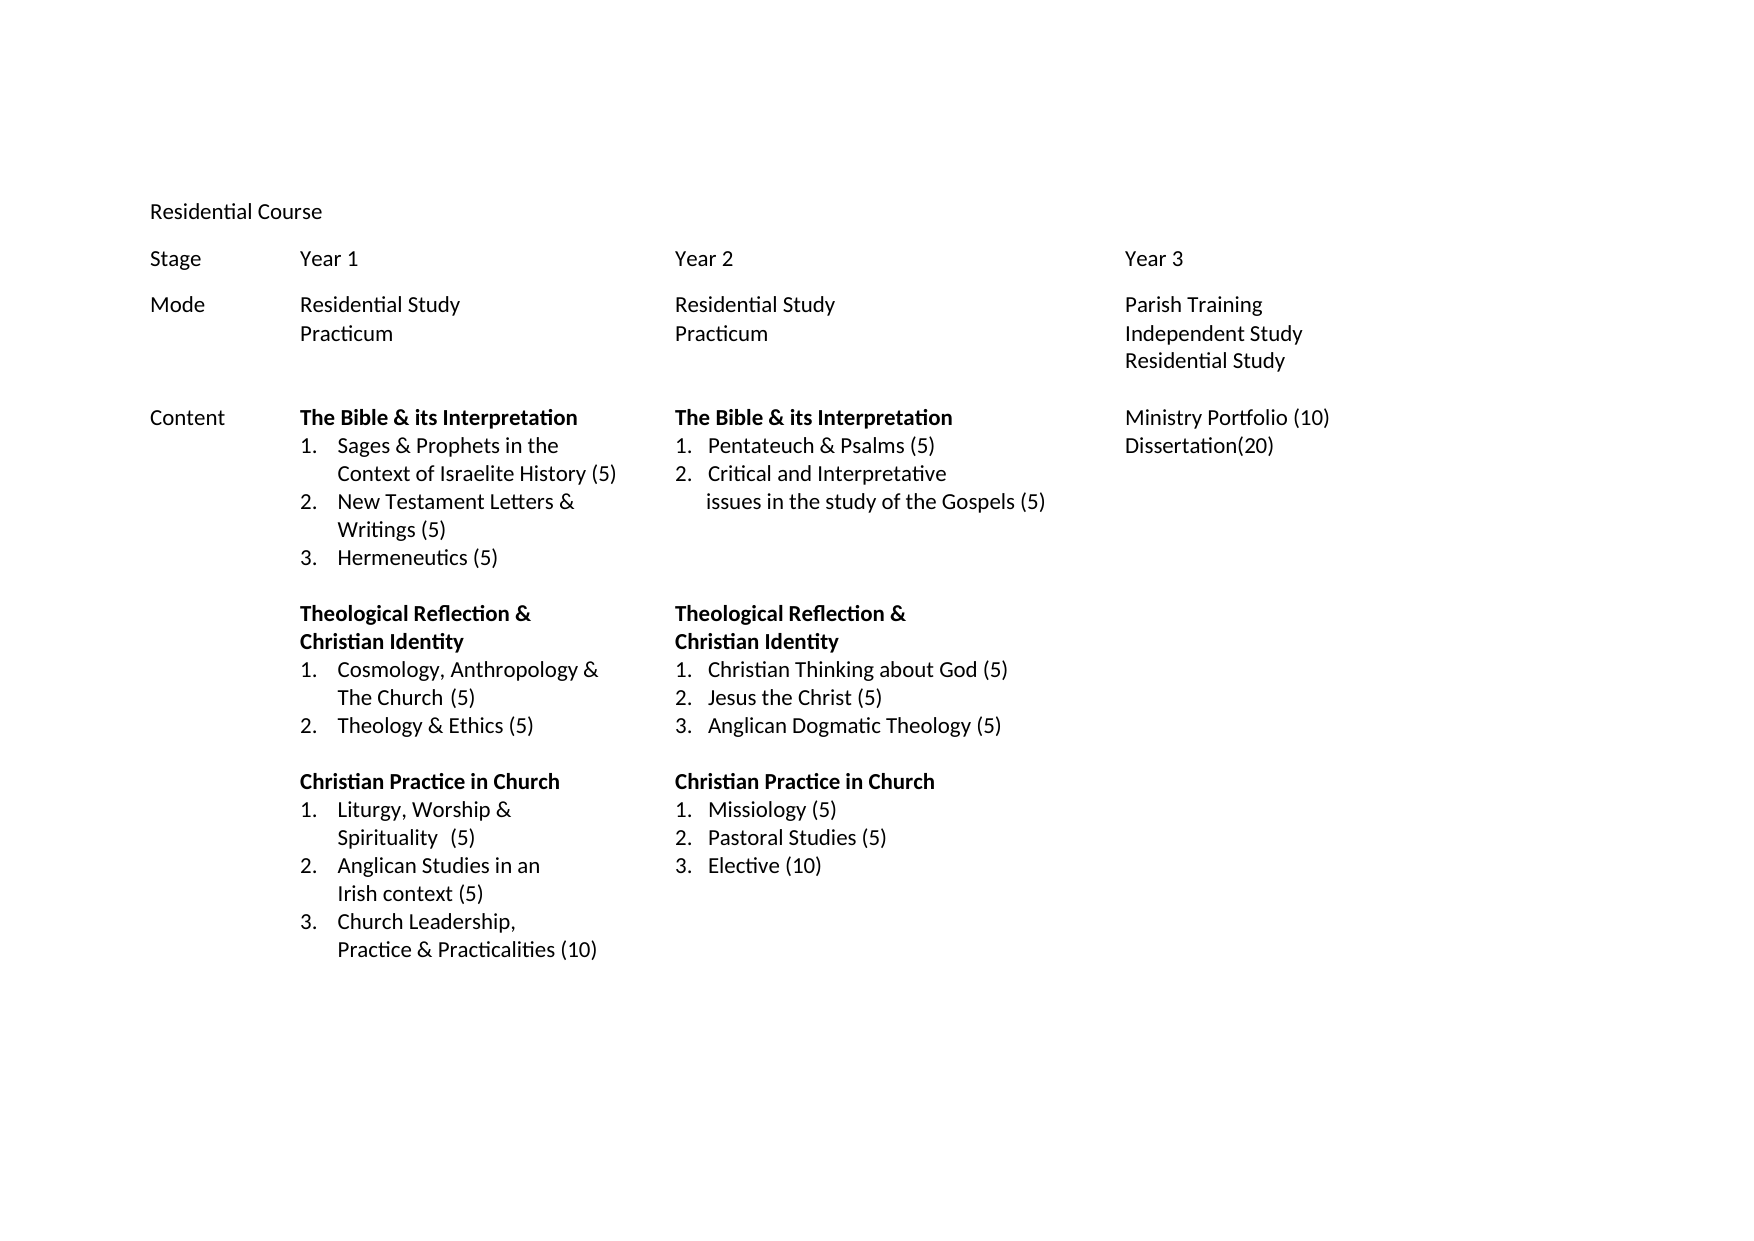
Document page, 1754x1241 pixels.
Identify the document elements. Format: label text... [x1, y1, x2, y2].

text Writings (5) [337, 515, 1604, 543]
text Theological Reflection & Theological Reflection & [300, 599, 1604, 627]
text Christian Practice in Church Christian Practice in Church [300, 767, 1604, 795]
text Content The Bible & its Interpretation The Bible & its Interpretation Ministry Portfolio (10) [150, 403, 1604, 431]
list Anglican Studies in an 3. Elective (10) [300, 851, 1604, 879]
text Christian Identity Christian Identity [300, 627, 1604, 655]
list Hermeneutics (5) [300, 543, 1604, 571]
list Church Leadership, [300, 907, 1604, 935]
text Practicum Practicum Independent Study [150, 319, 1604, 347]
list Theology & Ethics (5) 3. Anglican Dogmatic Theology (5) [300, 711, 1604, 739]
text Residential Course [150, 197, 1604, 225]
text The Church (5) 2. Jesus the Christ (5) [337, 683, 1604, 711]
list Sages & Prophets in the 1. Pentateuch & Psalms (5) Dissertation(20) [300, 431, 1604, 459]
text Spirituality (5) 2. Pastoral Studies (5) [337, 823, 1604, 851]
list New Testament Letters & issues in the study of the Gospels (5) [300, 487, 1604, 515]
text Stage Year 1 Year 2 Year 3 [150, 244, 1604, 272]
list Cosmology, Anthropology & 1. Christian Thinking about God (5) [300, 655, 1604, 683]
text Practice & Practicalities (10) [337, 935, 1604, 963]
text Residential Study [150, 347, 1604, 375]
text Context of Israelite History (5) 2. Critical and Interpretative [337, 459, 1604, 487]
text Mode Residential Study Residential Study Parish Training [150, 291, 1604, 319]
list Liturgy, Worship & 1. Missiology (5) [300, 795, 1604, 823]
text Irish context (5) [337, 879, 1604, 907]
